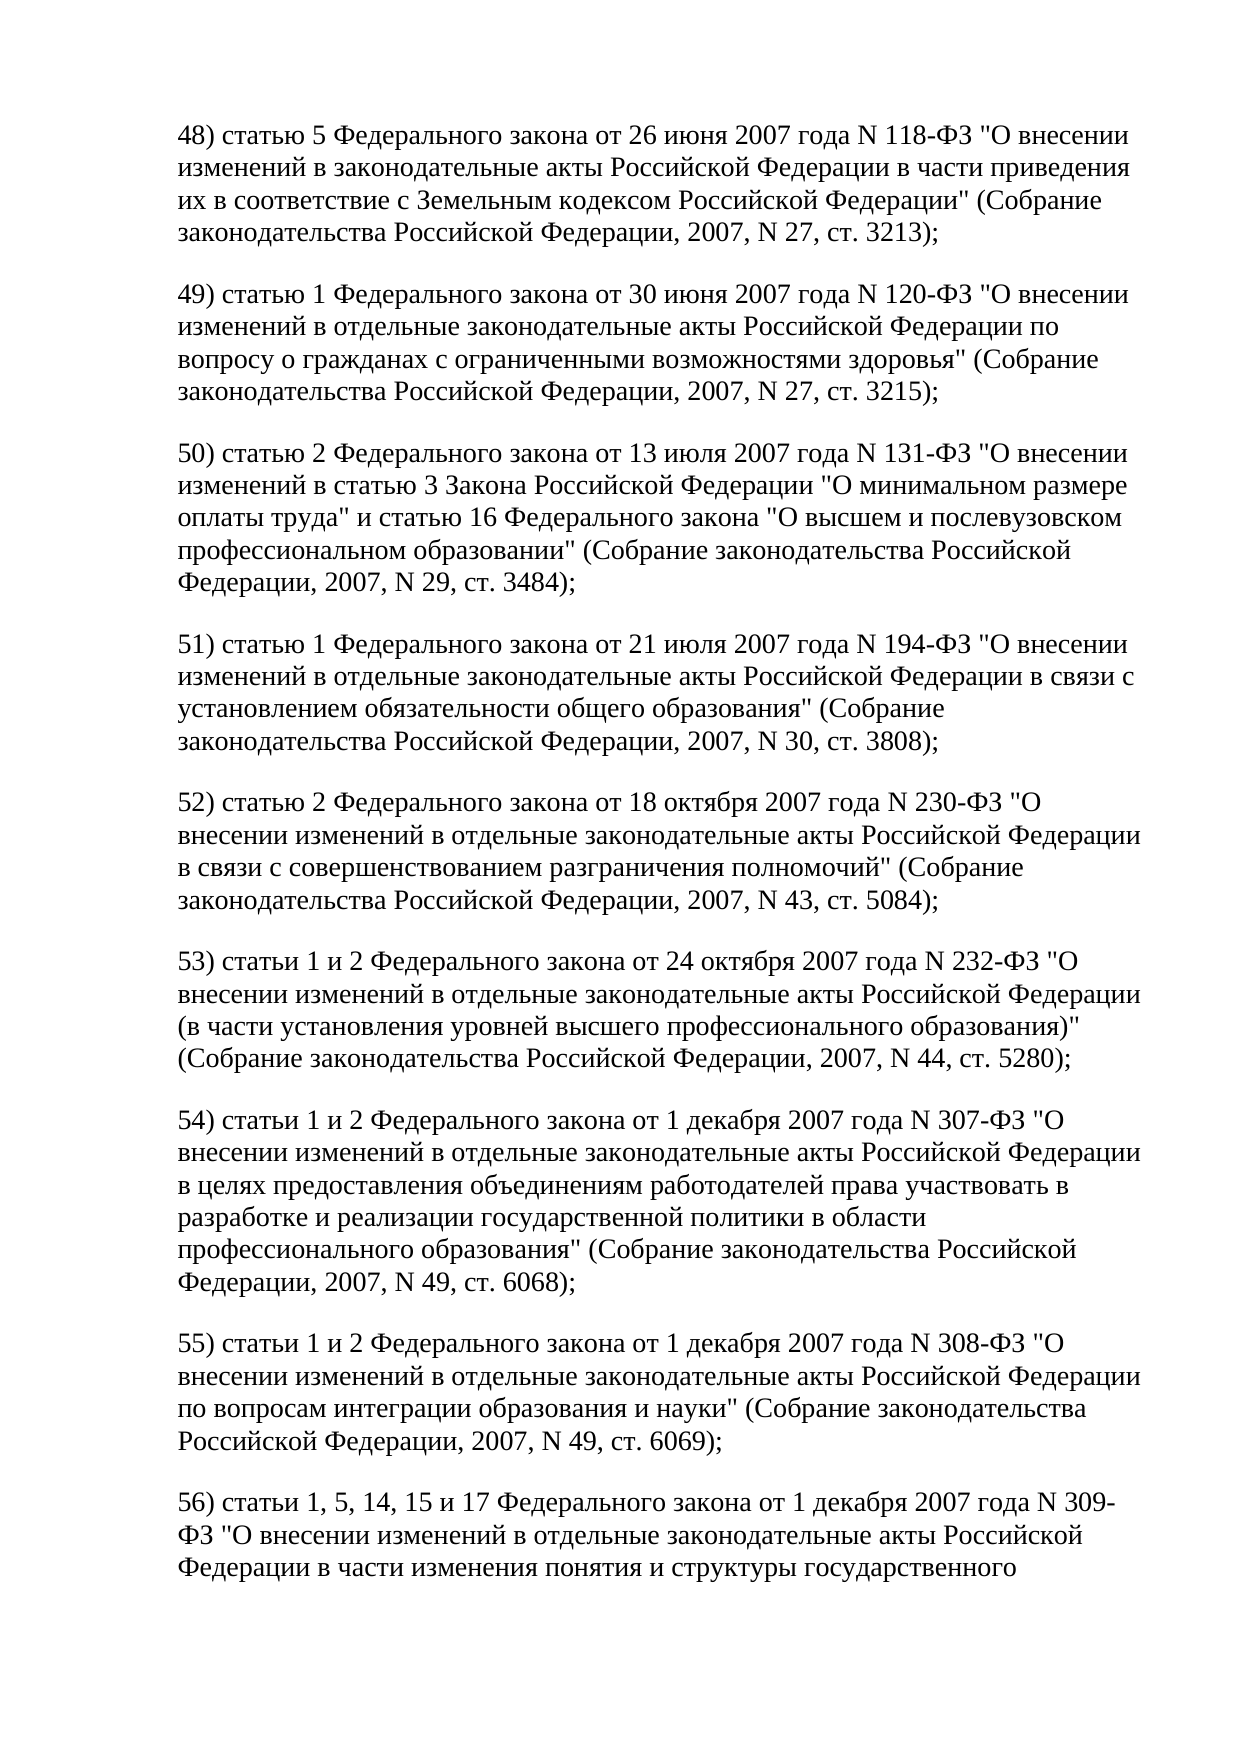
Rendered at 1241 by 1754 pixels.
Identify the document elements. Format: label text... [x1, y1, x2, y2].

text 52) статью 2 Федерального закона от 18 октября 2007 года N 230-ФЗ "О внесении изменений в отдельные законодательные акты Российской Федерации в связи с совершенствованием разграничения полномочий" (Собрание законодательства Российской Федерации, 2007, N 43, ст. 5084); [177, 786, 1152, 915]
text 51) статью 1 Федерального закона от 21 июля 2007 года N 194-ФЗ "О внесении изменений в отдельные законодательные акты Российской Федерации в связи с установлением обязательности общего образования" (Собрание законодательства Российской Федерации, 2007, N 30, ст. 3808); [177, 627, 1152, 756]
text 50) статью 2 Федерального закона от 13 июля 2007 года N 131-ФЗ "О внесении изменений в статью 3 Закона Российской Федерации "О минимальном размере оплаты труда" и статью 16 Федерального закона "О высшем и послевузовском профессиональном образовании" (Собрание законодательства Российской Федерации, 2007, N 29, ст. 3484); [177, 436, 1152, 598]
text 54) статьи 1 и 2 Федерального закона от 1 декабря 2007 года N 307-ФЗ "О внесении изменений в отдельные законодательные акты Российской Федерации в целях предоставления объединениям работодателей права участвовать в разработке и реализации государственной политики в области профессионального образования" (Собрание законодательства Российской Федерации, 2007, N 49, ст. 6068); [177, 1103, 1152, 1297]
text 48) статью 5 Федерального закона от 26 июня 2007 года N 118-ФЗ "О внесении изменений в законодательные акты Российской Федерации в части приведения их в соответствие с Земельным кодексом Российской Федерации" (Собрание законодательства Российской Федерации, 2007, N 27, ст. 3213); [177, 118, 1152, 248]
text 53) статьи 1 и 2 Федерального закона от 24 октября 2007 года N 232-ФЗ "О внесении изменений в отдельные законодательные акты Российской Федерации (в части установления уровней высшего профессионального образования)" (Собрание законодательства Российской Федерации, 2007, N 44, ст. 5280); [177, 944, 1152, 1074]
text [177, 1485, 1152, 1582]
text 49) статью 1 Федерального закона от 30 июня 2007 года N 120-ФЗ "О внесении изменений в отдельные законодательные акты Российской Федерации по вопросу о гражданах с ограниченными возможностями здоровья" (Собрание законодательства Российской Федерации, 2007, N 27, ст. 3215); [177, 277, 1152, 406]
text 55) статьи 1 и 2 Федерального закона от 1 декабря 2007 года N 308-ФЗ "О внесении изменений в отдельные законодательные акты Российской Федерации по вопросам интеграции образования и науки" (Собрание законодательства Российской Федерации, 2007, N 49, ст. 6069); [177, 1327, 1152, 1456]
